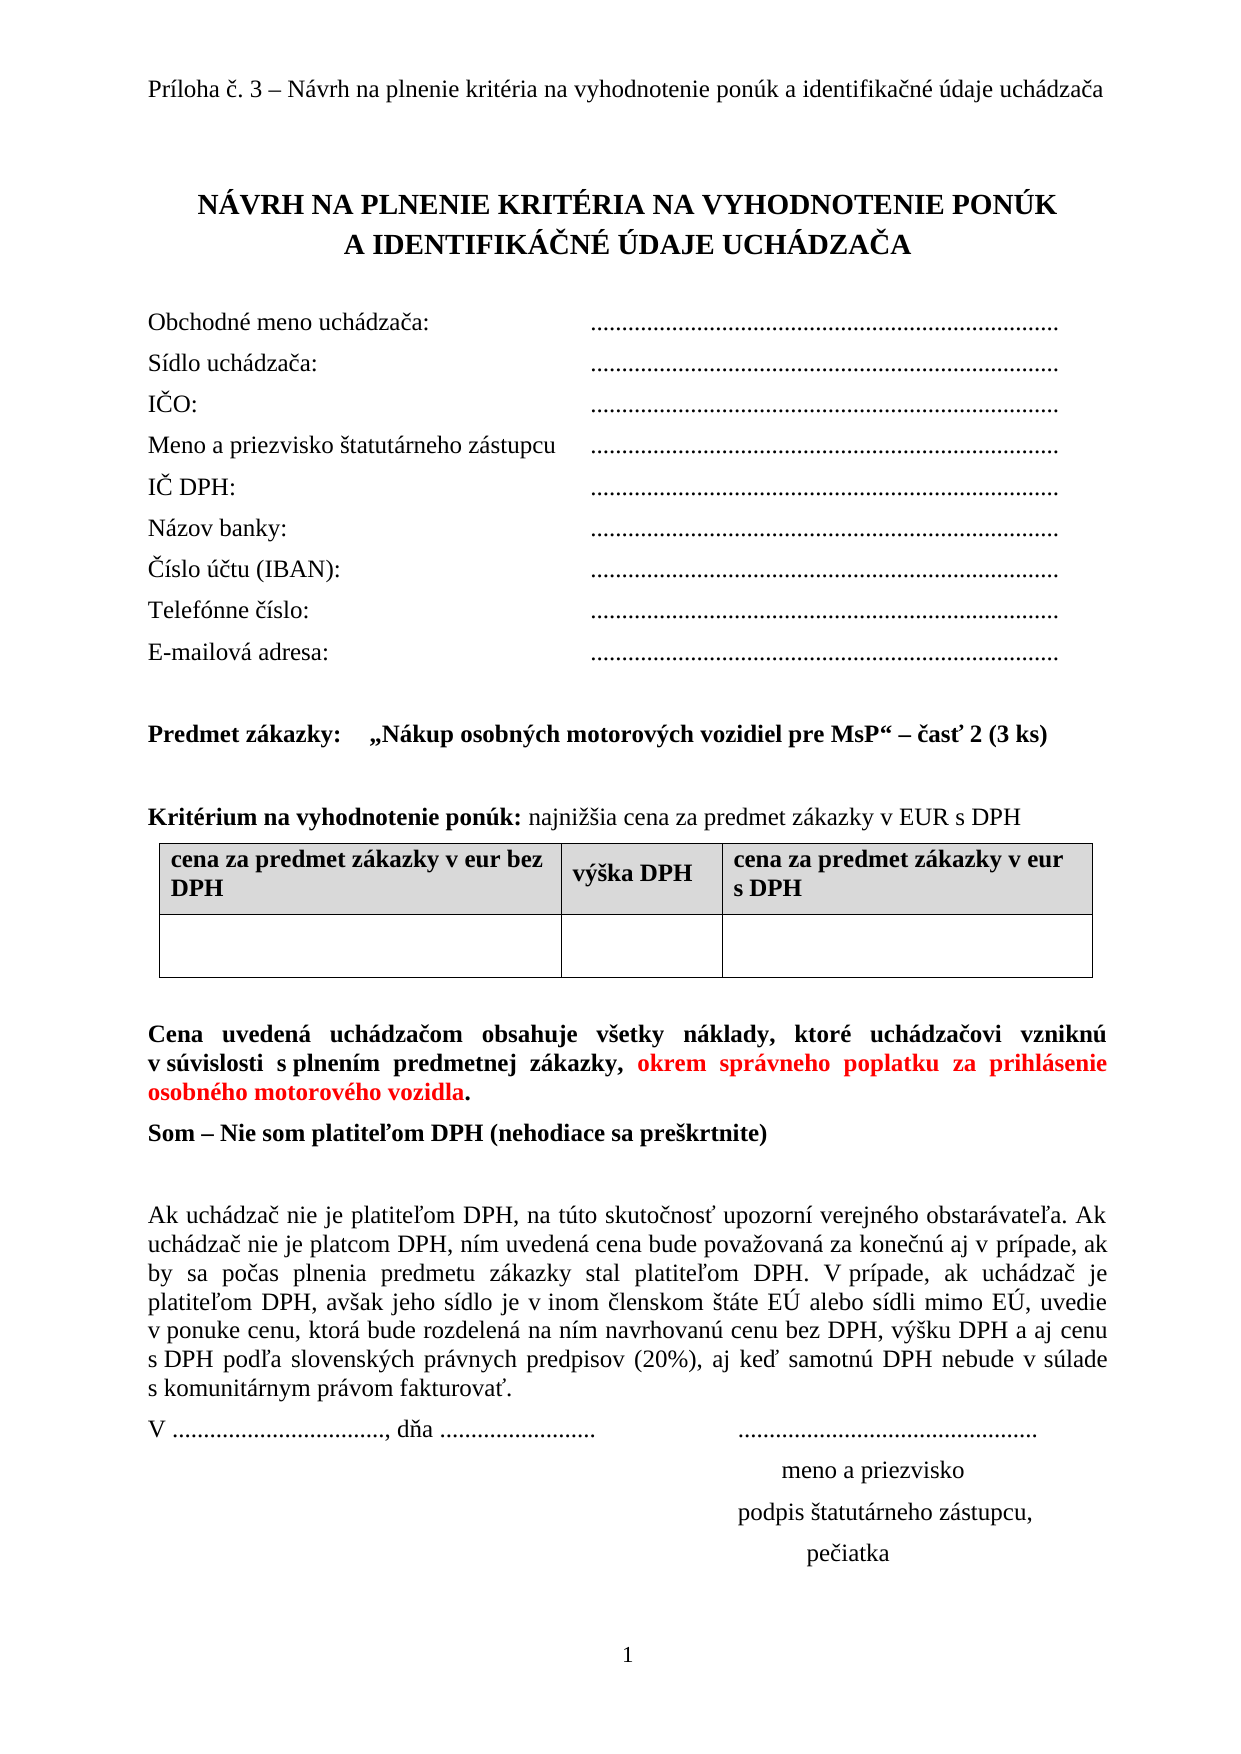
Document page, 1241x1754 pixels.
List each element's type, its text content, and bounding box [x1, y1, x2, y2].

text Cena uvedená uchádzačom obsahuje všetky náklady, ktoré uchádzačovi vzniknú v súvislosti s plnením predmetnej zákazky, okrem správneho poplatku za prihlásenie osobného motorového vozidla. [148, 1019, 1107, 1106]
text Názov banky: ........................................................................... [148, 513, 1107, 542]
text E-mailová adresa: ........................................................................... [148, 637, 1107, 666]
text pečiatka [369, 1538, 1107, 1567]
text NÁVRH NA PLNENIE KRITÉRIA NA VYHODNOTENIE PONÚK [148, 187, 1107, 221]
text Predmet zákazky: „Nákup osobných motorových vozidiel pre MsP“ – časť 2 (3 ks) [148, 719, 1107, 748]
text Číslo účtu (IBAN): ........................................................................... [148, 554, 1107, 583]
text IČO: ........................................................................... [148, 389, 1107, 418]
table_header cena za predmet zákazky v eur s DPH [723, 844, 1092, 914]
text meno a priezvisko [148, 1456, 1107, 1484]
table_cell [160, 915, 561, 977]
text podpis štatutárneho zástupcu, [295, 1497, 1107, 1526]
text Obchodné meno uchádzača: ........................................................................... [148, 307, 1107, 336]
text Sídlo uchádzača: ........................................................................... [148, 348, 1107, 377]
text Som – Nie som platiteľom DPH (nehodiace sa preškrtnite) [148, 1118, 1107, 1147]
table_cell [723, 915, 1092, 977]
text Telefónne číslo: ........................................................................... [148, 596, 1107, 624]
text A IDENTIFIKÁČNÉ ÚDAJE UCHÁDZAČA [148, 227, 1107, 261]
text Meno a priezvisko štatutárneho zástupcu ........................................................................... [148, 431, 1107, 459]
table_cell [562, 915, 722, 977]
text IČ DPH: ........................................................................... [148, 472, 1107, 501]
text Ak uchádzač nie je platiteľom DPH, na túto skutočnosť upozorní verejného obstarávateľa. Ak uchádzač nie je platcom DPH, ním uvedená cena bude považovaná za konečnú aj v prípade, ak by sa počas plnenia predmetu zákazky stal platiteľom DPH. V prípade, ak uchádzač je platiteľom DPH, avšak jeho sídlo je v inom členskom štáte EÚ alebo sídli mimo EÚ, uvedie v ponuke cenu, ktorá bude rozdelená na ním navrhovanú cenu bez DPH, výšku DPH a aj cenu s DPH podľa slovenských právnych predpisov (20%), aj keď samotnú DPH nebude v súlade s komunitárnym právom fakturovať. [148, 1201, 1107, 1402]
table_header cena za predmet zákazky v eur bez DPH [160, 844, 561, 914]
text V .................................., dňa ......................... ................................................ [148, 1414, 1107, 1443]
table_header výška DPH [562, 844, 722, 914]
text Kritérium na vyhodnotenie ponúk: najnižšia cena za predmet zákazky v EUR s DPH [148, 802, 1107, 831]
